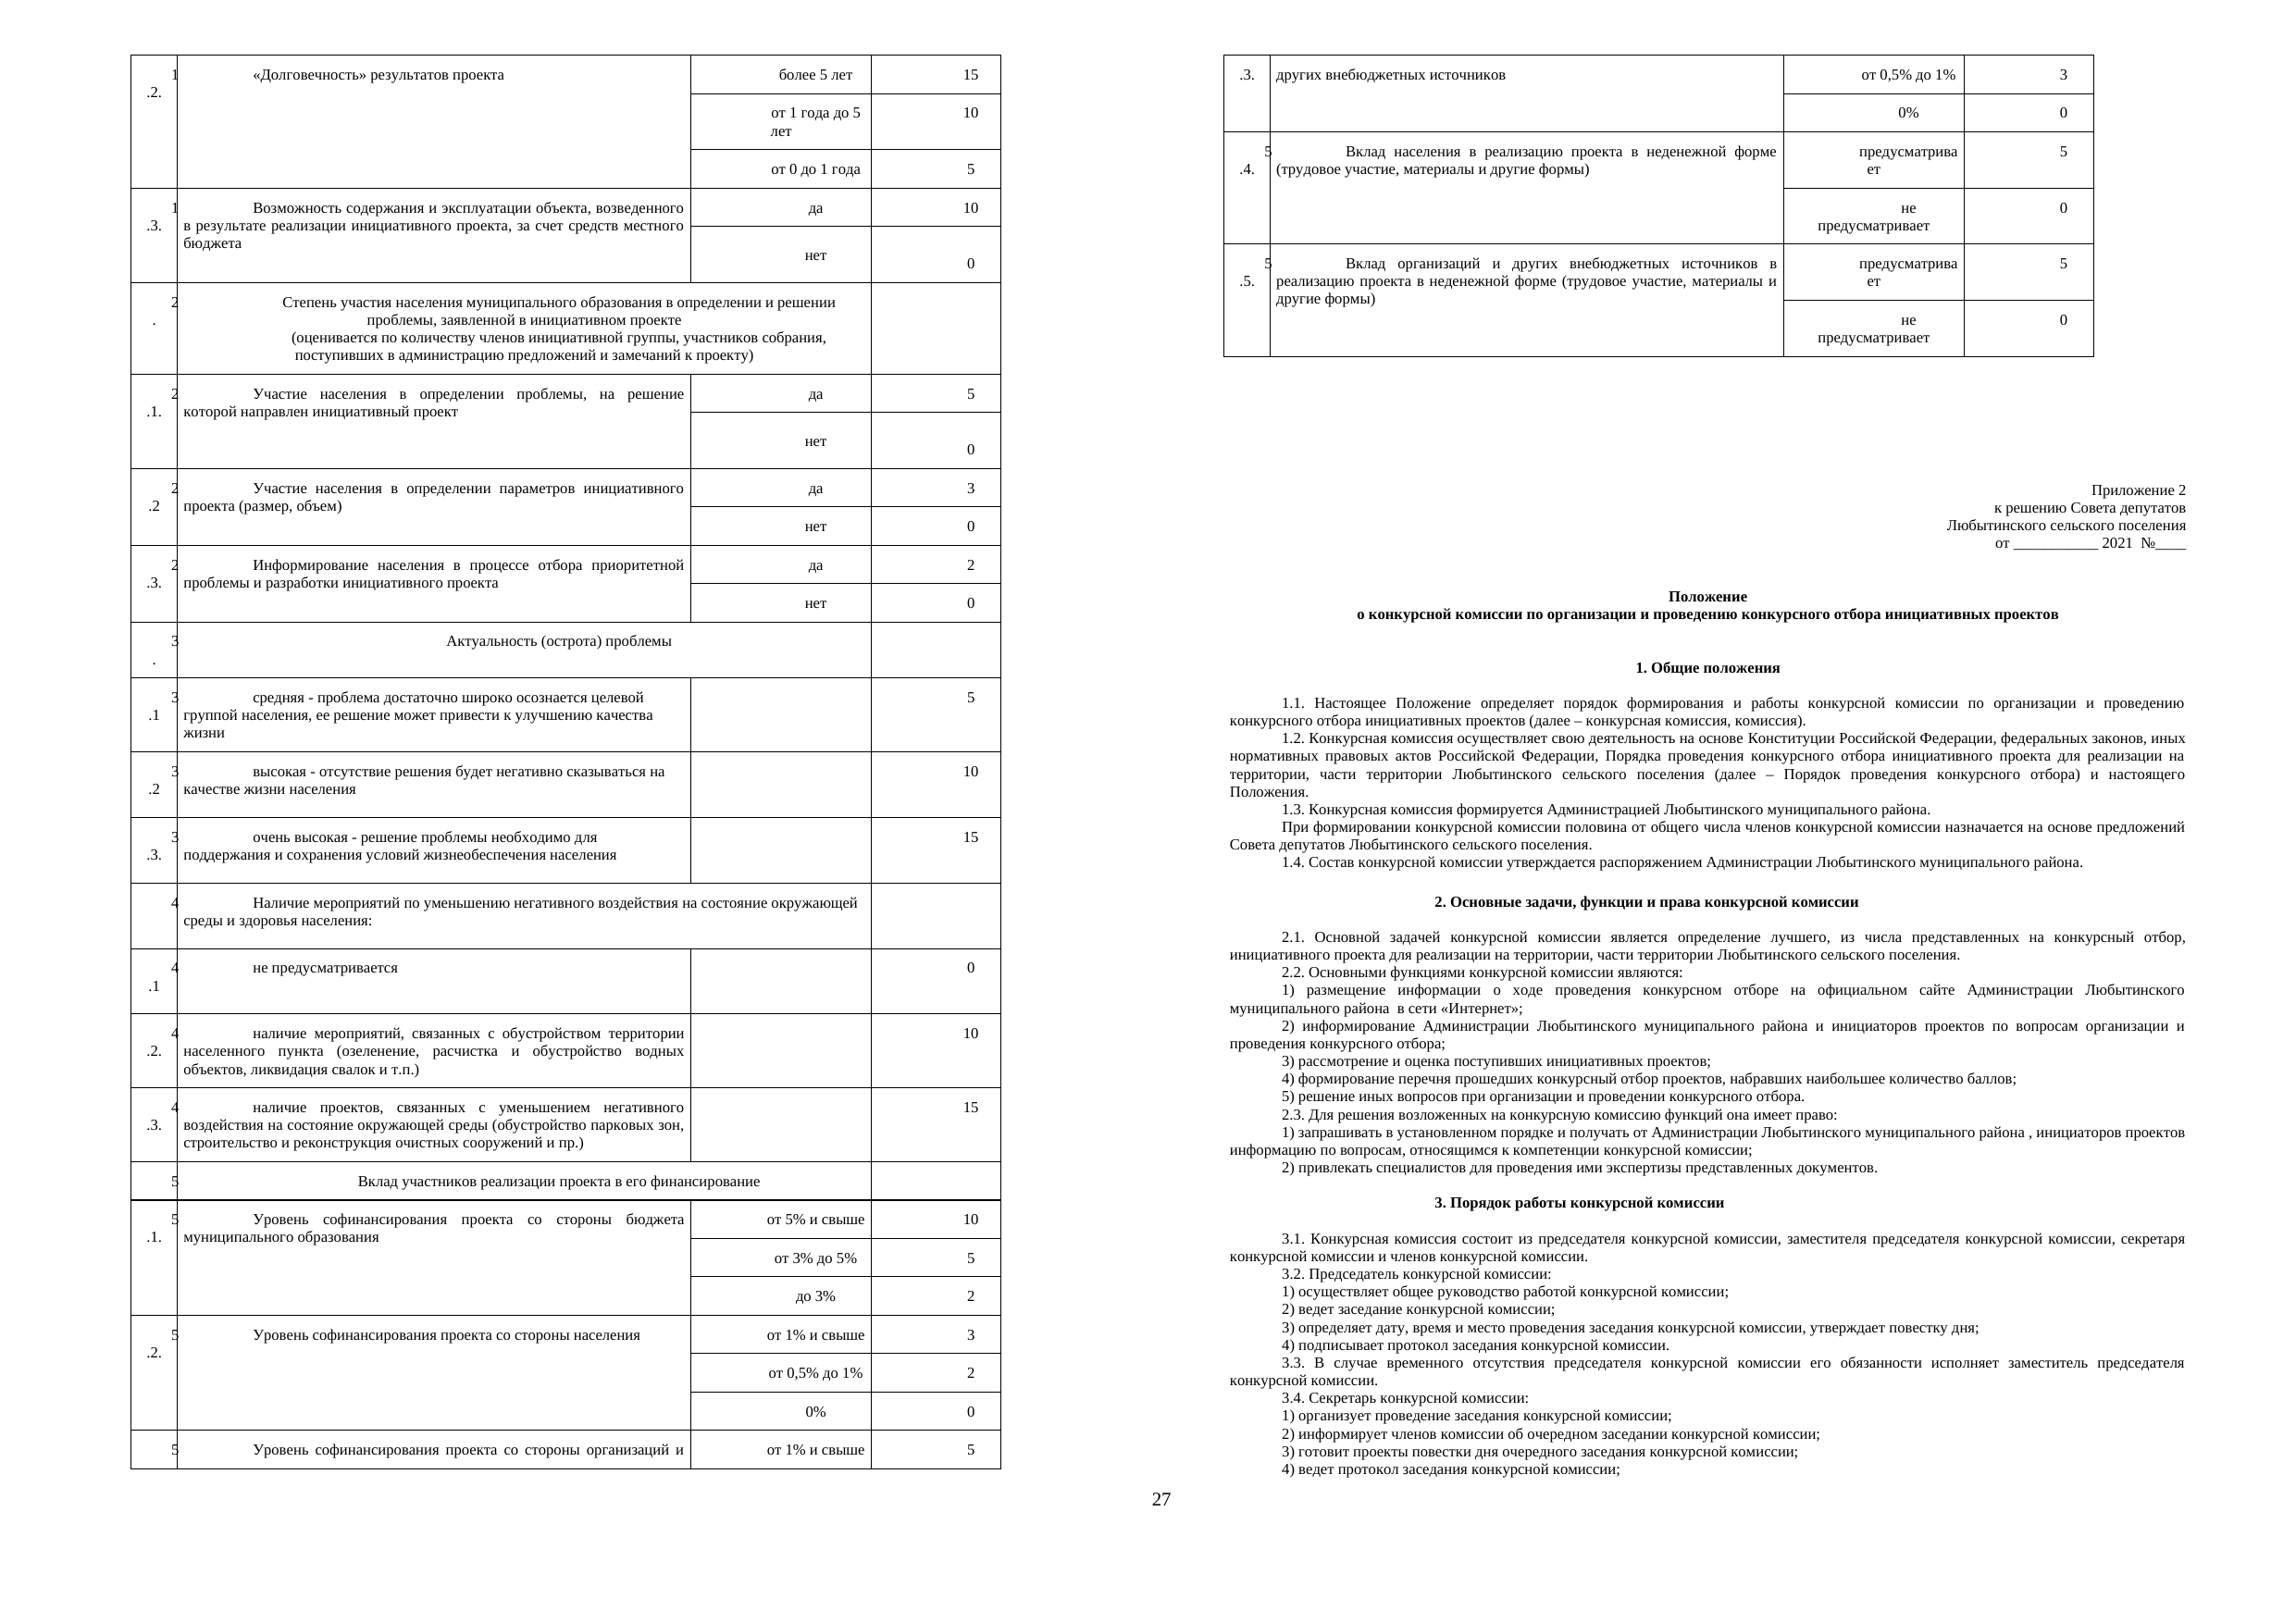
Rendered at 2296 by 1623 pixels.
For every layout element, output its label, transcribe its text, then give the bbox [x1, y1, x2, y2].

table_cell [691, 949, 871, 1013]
text 1.4. Состав конкурсной комиссии утверждается распоряжением Администрации Любытинского муниципального района. [1230, 853, 2186, 871]
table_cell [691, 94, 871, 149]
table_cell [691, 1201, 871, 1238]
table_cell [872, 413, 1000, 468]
text 1.2. Конкурсная комиссия осуществляет свою деятельность на основе Конституции Российской Федерации, федеральных законов, иных нормативных правовых актов Российской Федерации, Порядка проведения конкурсного отбора инициативного проекта для реализации на территории, части территории Любытинского сельского поселения (далее – Порядок проведения конкурсного отбора) и настоящего Положения. [1230, 729, 2186, 800]
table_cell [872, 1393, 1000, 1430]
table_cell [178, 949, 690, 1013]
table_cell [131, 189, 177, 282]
text Положение [1230, 588, 2186, 605]
text 3. Порядок работы конкурсной комиссии [1230, 1194, 2186, 1211]
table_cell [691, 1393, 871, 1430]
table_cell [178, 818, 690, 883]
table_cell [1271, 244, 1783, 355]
text 3.2. Председатель конкурсной комиссии: [1230, 1265, 2186, 1282]
text Любытинского сельского поселения [1776, 516, 2186, 534]
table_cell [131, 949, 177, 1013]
text 3) готовит проекты повестки дня очередного заседания конкурсной комиссии; [1230, 1442, 2186, 1460]
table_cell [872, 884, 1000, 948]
text 2. Основные задачи, функции и права конкурсной комиссии [1366, 892, 2186, 910]
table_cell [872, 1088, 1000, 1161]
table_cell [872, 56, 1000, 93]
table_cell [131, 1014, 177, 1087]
text 1.1. Настоящее Положение определяет порядок формирования и работы конкурсной комиссии по организации и проведению конкурсного отбора инициативных проектов (далее – конкурсная комиссия, комиссия). [1230, 694, 2186, 729]
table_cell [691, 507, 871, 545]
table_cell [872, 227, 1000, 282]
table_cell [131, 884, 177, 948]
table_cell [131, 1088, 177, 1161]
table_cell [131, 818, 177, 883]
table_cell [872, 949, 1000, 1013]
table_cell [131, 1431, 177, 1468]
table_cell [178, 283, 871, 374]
text 3) рассмотрение и оценка поступивших инициативных проектов; [1230, 1052, 2186, 1070]
text 1) осуществляет общее руководство работой конкурсной комиссии; [1230, 1282, 2186, 1300]
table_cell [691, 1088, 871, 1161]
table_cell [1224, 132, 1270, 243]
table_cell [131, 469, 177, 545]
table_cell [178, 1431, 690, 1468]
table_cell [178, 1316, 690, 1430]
text 4) ведет протокол заседания конкурсной комиссии; [1230, 1460, 2186, 1478]
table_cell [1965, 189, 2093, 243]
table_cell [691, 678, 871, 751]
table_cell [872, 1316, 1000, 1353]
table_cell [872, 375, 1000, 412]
text 1) размещение информации о ходе проведения конкурсном отборе на официальном сайте Администрации Любытинского муниципального района в сети «Интернет»; [1230, 981, 2186, 1016]
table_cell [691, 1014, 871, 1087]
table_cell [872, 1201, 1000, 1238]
text 2) информирование Администрации Любытинского муниципального района и инициаторов проектов по вопросам организации и проведения конкурсного отбора; [1230, 1016, 2186, 1052]
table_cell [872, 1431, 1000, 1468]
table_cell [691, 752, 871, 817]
text 1) организует проведение заседания конкурсной комиссии; [1230, 1406, 2186, 1424]
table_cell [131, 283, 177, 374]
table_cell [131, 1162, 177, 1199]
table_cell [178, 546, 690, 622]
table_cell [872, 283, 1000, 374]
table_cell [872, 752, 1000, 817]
text о конкурсной комиссии по организации и проведению конкурсного отбора инициативных проектов [1230, 605, 2186, 623]
text Приложение 2 [1230, 481, 2186, 499]
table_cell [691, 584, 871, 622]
text При формировании конкурсной комиссии половина от общего числа членов конкурсной комиссии назначается на основе предложений Совета депутатов Любытинского сельского поселения. [1230, 818, 2186, 853]
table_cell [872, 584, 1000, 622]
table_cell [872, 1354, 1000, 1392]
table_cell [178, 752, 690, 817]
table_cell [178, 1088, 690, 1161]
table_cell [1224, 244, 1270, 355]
text 2) привлекать специалистов для проведения ими экспертизы представленных документов. [1230, 1158, 2186, 1176]
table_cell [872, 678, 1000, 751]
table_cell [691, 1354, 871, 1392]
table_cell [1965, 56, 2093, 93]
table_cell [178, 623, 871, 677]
text 1) запрашивать в установленном порядке и получать от Администрации Любытинского муниципального района , инициаторов проектов информацию по вопросам, относящимся к компетенции конкурсной комиссии; [1230, 1122, 2186, 1158]
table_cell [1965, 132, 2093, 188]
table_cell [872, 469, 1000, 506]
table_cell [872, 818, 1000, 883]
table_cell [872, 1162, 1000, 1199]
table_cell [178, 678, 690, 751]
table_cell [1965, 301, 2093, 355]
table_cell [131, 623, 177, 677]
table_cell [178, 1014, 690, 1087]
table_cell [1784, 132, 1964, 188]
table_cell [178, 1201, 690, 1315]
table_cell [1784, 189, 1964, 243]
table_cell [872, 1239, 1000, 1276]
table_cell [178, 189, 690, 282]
text 2) информирует членов комиссии об очередном заседании конкурсной комиссии; [1230, 1424, 2186, 1442]
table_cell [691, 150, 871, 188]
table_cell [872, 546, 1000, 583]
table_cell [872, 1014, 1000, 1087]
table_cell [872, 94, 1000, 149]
text 1. Общие положения [1230, 658, 2186, 676]
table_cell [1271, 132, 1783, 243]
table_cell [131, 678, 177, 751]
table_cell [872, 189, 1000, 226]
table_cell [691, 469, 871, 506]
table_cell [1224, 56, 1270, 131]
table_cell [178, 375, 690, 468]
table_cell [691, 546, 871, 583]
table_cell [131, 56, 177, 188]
text 3) определяет дату, время и место проведения заседания конкурсной комиссии, утверждает повестку дня; [1230, 1318, 2186, 1335]
text 4) формирование перечня прошедших конкурсный отбор проектов, набравших наибольшее количество баллов; [1230, 1070, 2186, 1087]
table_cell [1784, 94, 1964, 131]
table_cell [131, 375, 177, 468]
text 2.1. Основной задачей конкурсной комиссии является определение лучшего, из числа представленных на конкурсный отбор, инициативного проекта для реализации на территории, части территории Любытинского сельского поселения. [1230, 928, 2186, 963]
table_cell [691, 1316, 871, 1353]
text 4) подписывает протокол заседания конкурсной комиссии. [1230, 1335, 2186, 1354]
text 2) ведет заседание конкурсной комиссии; [1230, 1300, 2186, 1318]
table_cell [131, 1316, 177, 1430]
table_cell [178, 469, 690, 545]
text от ___________ 2021 №____ [1776, 534, 2186, 551]
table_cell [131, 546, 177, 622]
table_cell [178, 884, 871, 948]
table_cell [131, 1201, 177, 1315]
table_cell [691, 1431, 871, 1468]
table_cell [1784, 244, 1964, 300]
text 1.3. Конкурсная комиссия формируется Администрацией Любытинского муниципального района. [1230, 800, 2186, 818]
text 3.4. Секретарь конкурсной комиссии: [1230, 1389, 2186, 1406]
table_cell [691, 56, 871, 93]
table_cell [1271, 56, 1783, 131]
text 2.3. Для решения возложенных на конкурсную комиссию функций она имеет право: [1230, 1105, 2186, 1122]
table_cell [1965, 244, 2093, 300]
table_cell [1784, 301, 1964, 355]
text 5) решение иных вопросов при организации и проведении конкурсного отбора. [1230, 1087, 2186, 1105]
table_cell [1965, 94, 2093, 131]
text 3.1. Конкурсная комиссия состоит из председателя конкурсной комиссии, заместителя председателя конкурсной комиссии, секретаря конкурсной комиссии и членов конкурсной комиссии. [1230, 1229, 2186, 1265]
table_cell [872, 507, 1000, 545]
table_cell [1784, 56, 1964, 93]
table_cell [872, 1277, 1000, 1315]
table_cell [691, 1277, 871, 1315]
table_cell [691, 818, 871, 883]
text к решению Совета депутатов [1776, 499, 2186, 516]
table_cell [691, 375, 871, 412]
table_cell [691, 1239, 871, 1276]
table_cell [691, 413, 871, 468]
text 2.2. Основными функциями конкурсной комиссии являются: [1230, 963, 2186, 981]
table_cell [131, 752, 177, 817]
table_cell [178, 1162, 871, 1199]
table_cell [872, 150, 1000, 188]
text 3.3. В случае временного отсутствия председателя конкурсной комиссии его обязанности исполняет заместитель председателя конкурсной комиссии. [1230, 1354, 2186, 1389]
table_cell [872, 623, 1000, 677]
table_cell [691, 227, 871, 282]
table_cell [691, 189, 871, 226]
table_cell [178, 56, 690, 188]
